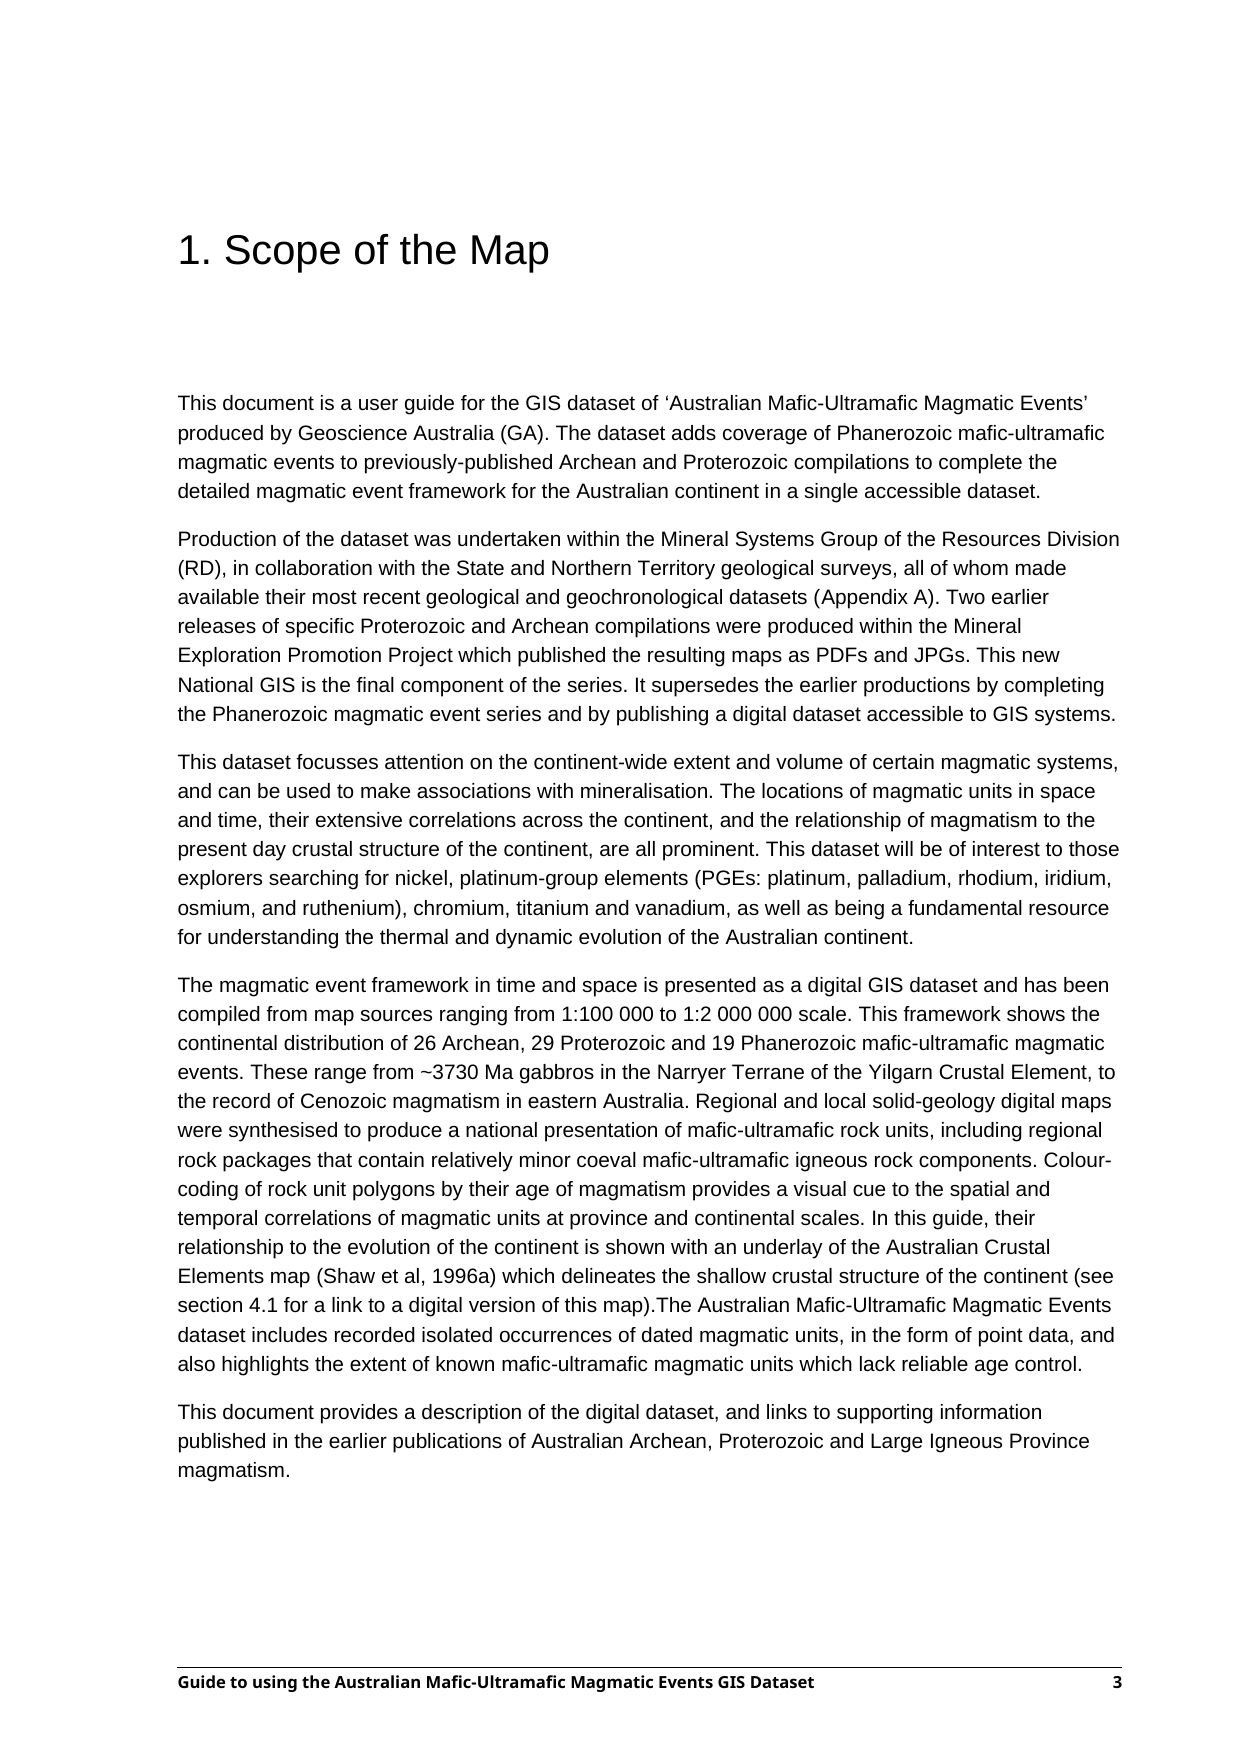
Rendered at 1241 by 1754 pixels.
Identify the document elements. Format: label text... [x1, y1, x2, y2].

text Production of the dataset was undertaken within the Mineral Systems Group of the Resources Division (RD), in collaboration with the State and Northern Territory geological surveys, all of whom made available their most recent geological and geochronological datasets (Appendix A). Two earlier releases of specific Proterozoic and Archean compilations were produced within the Mineral Exploration Promotion Project which published the resulting maps as PDFs and JPGs. This new National GIS is the final component of the series. It supersedes the earlier productions by completing the Phanerozoic magmatic event series and by publishing a digital dataset accessible to GIS systems. [177, 521, 1122, 726]
subtitle Scope of the Map [177, 226, 1122, 273]
text This document is a user guide for the GIS dataset of ‘Australian Mafic-Ultramafic Magmatic Events’ produced by Geoscience Australia (GA). The dataset adds coverage of Phanerozoic mafic-ultramafic magmatic events to previously-published Archean and Proterozoic compilations to complete the detailed magmatic event framework for the Australian continent in a single accessible dataset. [177, 386, 1122, 503]
text The magmatic event framework in time and space is presented as a digital GIS dataset and has been compiled from map sources ranging from 1:100 000 to 1:2 000 000 scale. This framework shows the continental distribution of 26 Archean, 29 Proterozoic and 19 Phanerozoic mafic-ultramafic magmatic events. These range from ~3730 Ma gabbros in the Narryer Terrane of the Yilgarn Crustal Element, to the record of Cenozoic magmatism in eastern Australia. Regional and local solid-geology digital maps were synthesised to produce a national presentation of mafic-ultramafic rock units, including regional rock packages that contain relatively minor coeval mafic-ultramafic igneous rock components. Colour-coding of rock unit polygons by their age of magmatism provides a visual cue to the spatial and temporal correlations of magmatic units at province and continental scales. In this guide, their relationship to the evolution of the continent is shown with an underlay of the Australian Crustal Elements map (Shaw et al, 1996a) which delineates the shallow crustal structure of the continent (see section 4.1 for a link to a digital version of this map).The Australian Mafic-Ultramafic Magmatic Events dataset includes recorded isolated occurrences of dated magmatic units, in the form of point data, and also highlights the extent of known mafic-ultramafic magmatic units which lack reliable age control. [177, 967, 1122, 1376]
text This dataset focusses attention on the continent-wide extent and volume of certain magmatic systems, and can be used to make associations with mineralisation. The locations of magmatic units in space and time, their extensive correlations across the continent, and the relationship of magmatism to the present day crustal structure of the continent, are all prominent. This dataset will be of interest to those explorers searching for nickel, platinum-group elements (PGEs: platinum, palladium, rhodium, iridium, osmium, and ruthenium), chromium, titanium and vanadium, as well as being a fundamental resource for understanding the thermal and dynamic evolution of the Australian continent. [177, 744, 1122, 948]
text This document provides a description of the digital dataset, and links to supporting information published in the earlier publications of Australian Archean, Proterozoic and Large Igneous Province magmatism. [177, 1394, 1122, 1482]
